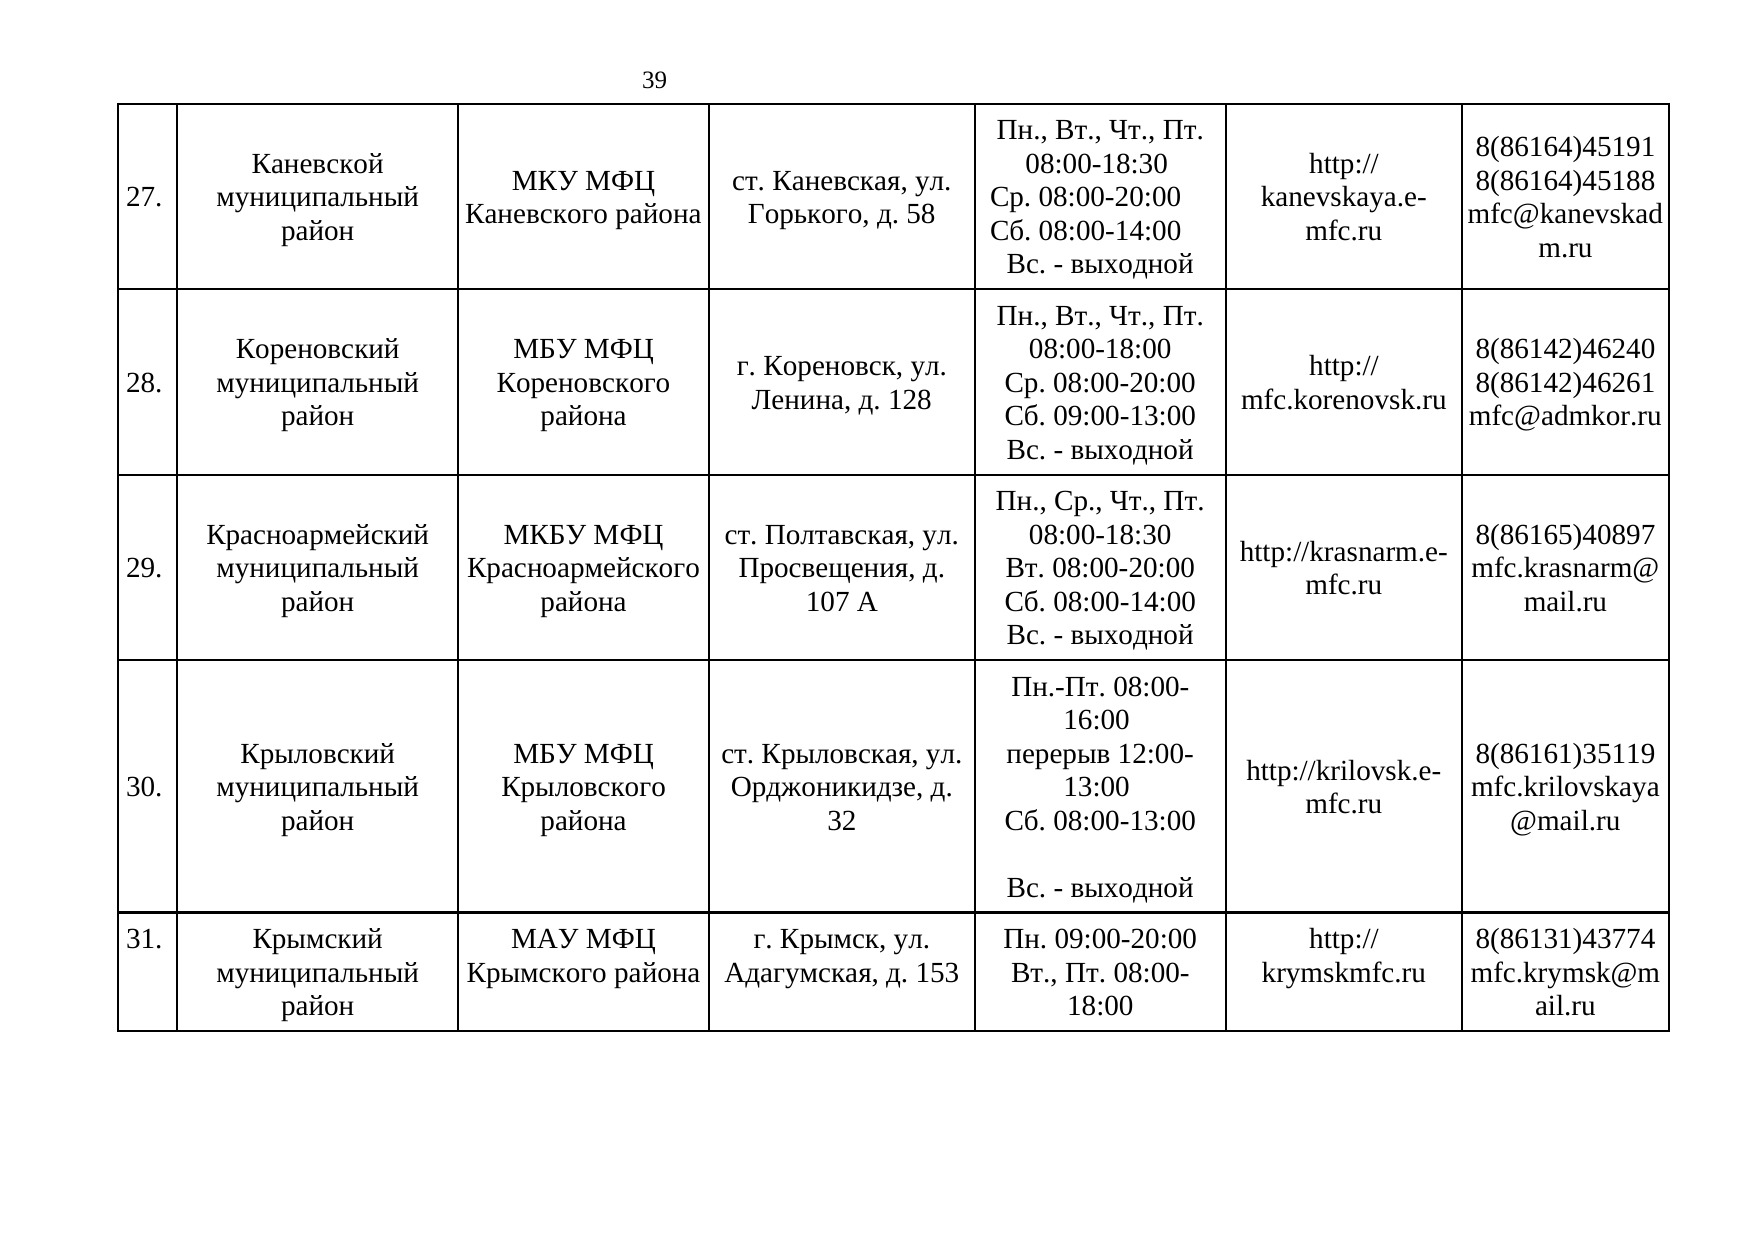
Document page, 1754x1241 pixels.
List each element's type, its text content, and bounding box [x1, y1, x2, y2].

table_cell http://krilovsk.e-mfc.ru [1227, 661, 1461, 911]
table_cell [976, 914, 1225, 1030]
table_cell ст. Полтавская, ул. Просвещения, д. 107 А [710, 476, 974, 659]
table_cell Пн., Ср., Чт., Пт. 08:00-18:30 Вт. 08:00-20:00 Сб. 08:00-14:00 Вс. - выходной [976, 476, 1225, 659]
table_cell Каневской муниципальный район [178, 105, 457, 288]
table_cell Пн., Вт., Чт., Пт. 08:00-18:00 Ср. 08:00-20:00 Сб. 09:00-13:00 Вс. - выходной [976, 290, 1225, 473]
table_cell http://krasnarm.e-mfc.ru [1227, 476, 1461, 659]
table_cell Крыловский муниципальный район [178, 661, 457, 911]
table_cell http://mfc.korenovsk.ru [1227, 290, 1461, 473]
table_cell [119, 914, 176, 1030]
table_cell Пн.-Пт. 08:00-16:00 перерыв 12:00-13:00 Сб. 08:00-13:00 Вс. - выходной [976, 661, 1225, 911]
table_cell Красноармейский муниципальный район [178, 476, 457, 659]
table_cell Кореновский муниципальный район [178, 290, 457, 473]
table_cell 8(86142)46240 8(86142)46261 mfc@admkor.ru [1463, 290, 1668, 473]
table_cell ст. Каневская, ул. Горького, д. 58 [710, 105, 974, 288]
table_cell МБУ МФЦ Кореновского района [459, 290, 708, 473]
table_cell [178, 914, 457, 1030]
table_cell 8(86164)45191 8(86164)45188 mfc@kanevskadm.ru [1463, 105, 1668, 288]
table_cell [459, 914, 708, 1030]
table_cell 8(86161)35119 mfc.krilovskaya@mail.ru [1463, 661, 1668, 911]
table_cell 8(86165)40897 mfc.krasnarm@mail.ru [1463, 476, 1668, 659]
table_cell ст. Крыловская, ул. Орджоникидзе, д. 32 [710, 661, 974, 911]
table_cell г. Кореновск, ул. Ленина, д. 128 [710, 290, 974, 473]
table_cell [1463, 914, 1668, 1030]
table_cell МКБУ МФЦ Красноармейского района [459, 476, 708, 659]
table_cell МКУ МФЦ Каневского района [459, 105, 708, 288]
table_cell Пн., Вт., Чт., Пт. 08:00-18:30 Ср. 08:00-20:00 Сб. 08:00-14:00 Вс. - выходной [976, 105, 1225, 288]
table_cell [119, 476, 176, 659]
table_cell [119, 290, 176, 473]
table_cell [119, 105, 176, 288]
table_cell http://krymskmfc.ru [1227, 914, 1461, 1030]
table_cell http://kanevskaya.e-mfc.ru [1227, 105, 1461, 288]
table_cell [119, 661, 176, 911]
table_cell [710, 914, 974, 1030]
table_cell МБУ МФЦ Крыловского района [459, 661, 708, 911]
